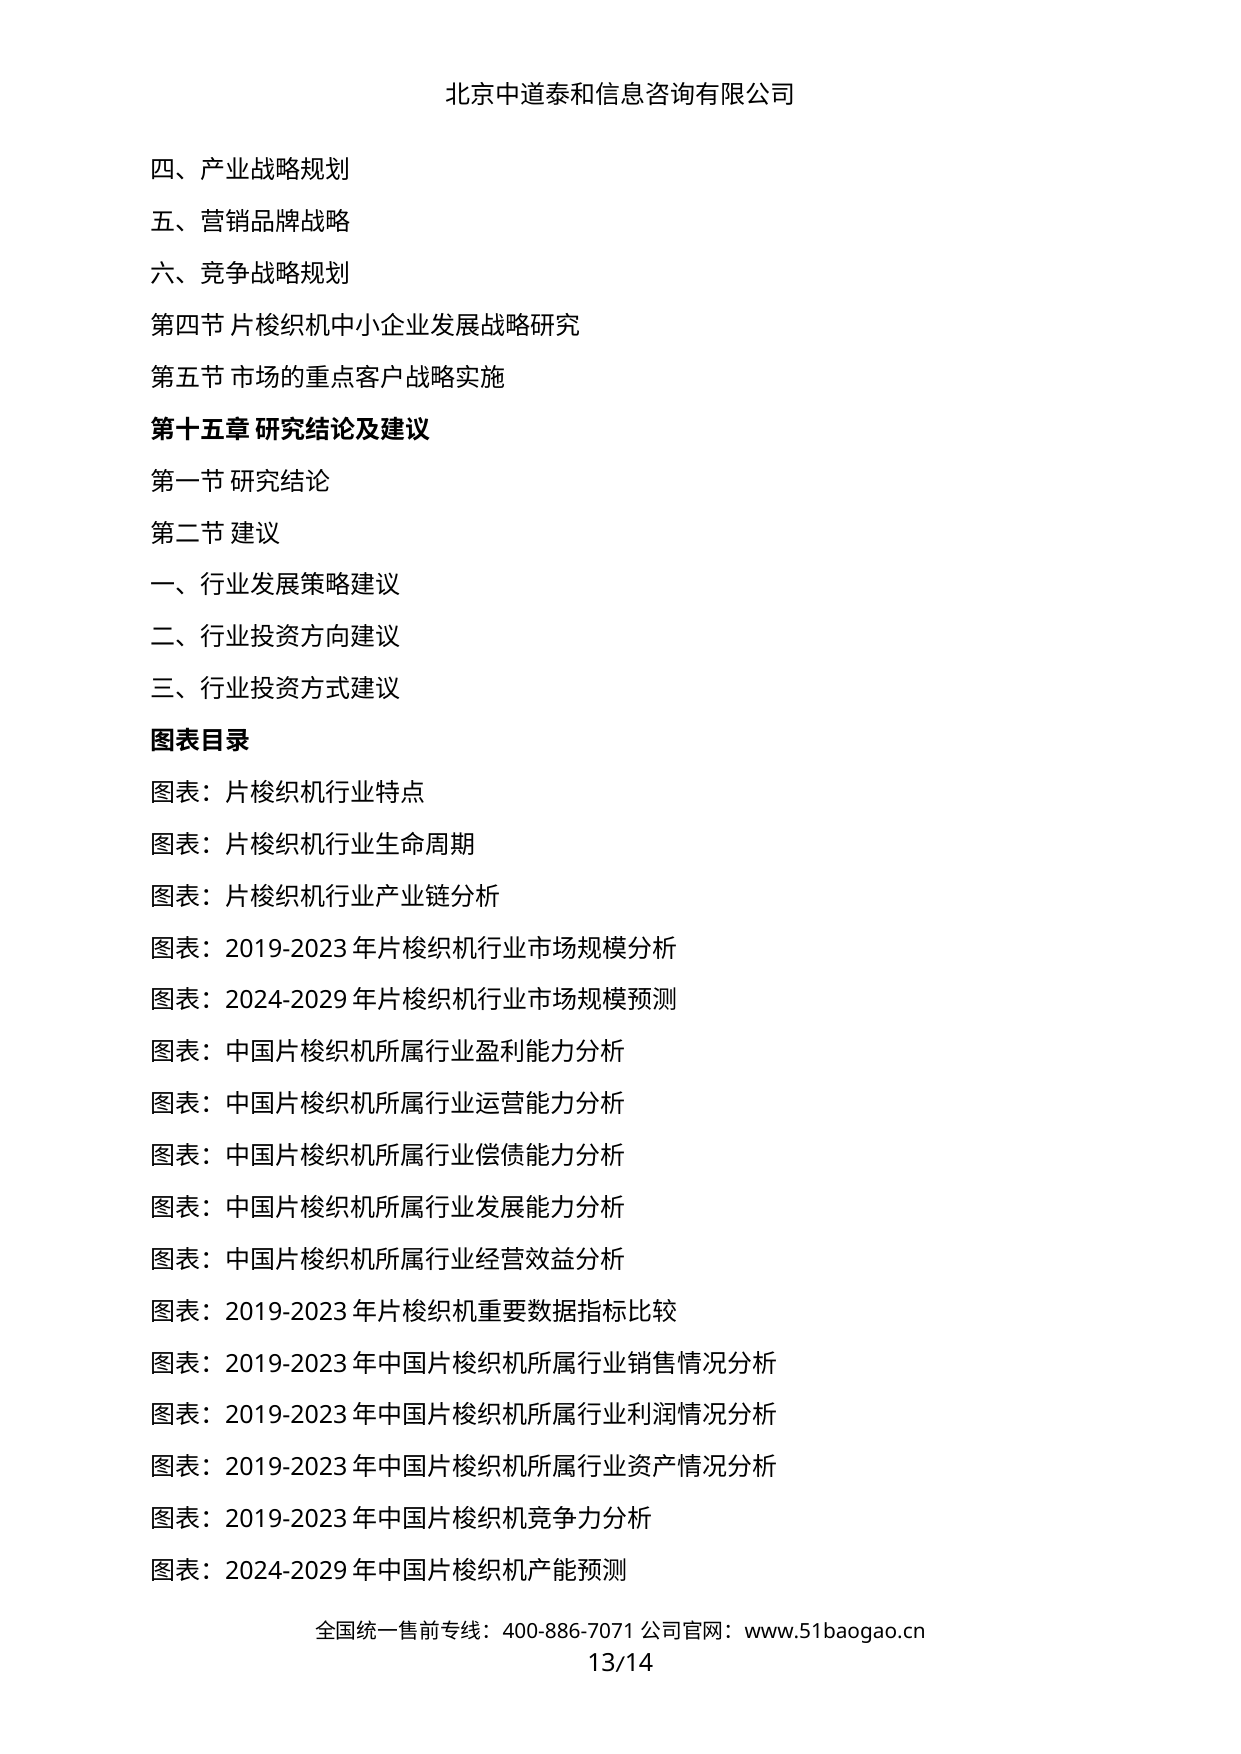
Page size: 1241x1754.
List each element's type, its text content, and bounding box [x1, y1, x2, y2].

text 图表：2019-2023年中国片梭织机竞争力分析 [150, 1499, 1090, 1535]
text 六、竞争战略规划 [150, 254, 1090, 290]
text 图表：中国片梭织机所属行业偿债能力分析 [150, 1136, 1090, 1172]
text 第十五章 研究结论及建议 [150, 409, 1090, 446]
text 图表：中国片梭织机所属行业运营能力分析 [150, 1084, 1090, 1120]
text 图表：2019-2023年中国片梭织机所属行业销售情况分析 [150, 1343, 1090, 1379]
text 第二节 建议 [150, 513, 1090, 549]
text 图表目录 [150, 721, 1090, 757]
text 图表：2019-2023年中国片梭织机所属行业利润情况分析 [150, 1395, 1090, 1431]
text 图表：2024-2029年片梭织机行业市场规模预测 [150, 980, 1090, 1016]
text 四、产业战略规划 [150, 150, 1090, 186]
text 图表：中国片梭织机所属行业发展能力分析 [150, 1187, 1090, 1224]
text 图表：2019-2023年中国片梭织机所属行业资产情况分析 [150, 1447, 1090, 1483]
text 一、行业发展策略建议 [150, 565, 1090, 601]
text 图表：片梭织机行业生命周期 [150, 824, 1090, 861]
text 图表：片梭织机行业特点 [150, 772, 1090, 809]
text 图表：2024-2029年中国片梭织机产能预测 [150, 1551, 1090, 1587]
text 图表：2019-2023年片梭织机重要数据指标比较 [150, 1291, 1090, 1327]
text 二、行业投资方向建议 [150, 617, 1090, 653]
text 五、营销品牌战略 [150, 202, 1090, 238]
text 第一节 研究结论 [150, 461, 1090, 497]
text 图表：片梭织机行业产业链分析 [150, 876, 1090, 912]
text 图表：中国片梭织机所属行业经营效益分析 [150, 1239, 1090, 1276]
text 图表：2019-2023年片梭织机行业市场规模分析 [150, 928, 1090, 964]
text 三、行业投资方式建议 [150, 669, 1090, 705]
text 图表：中国片梭织机所属行业盈利能力分析 [150, 1032, 1090, 1068]
text 第五节 市场的重点客户战略实施 [150, 357, 1090, 394]
text 第四节 片梭织机中小企业发展战略研究 [150, 306, 1090, 342]
